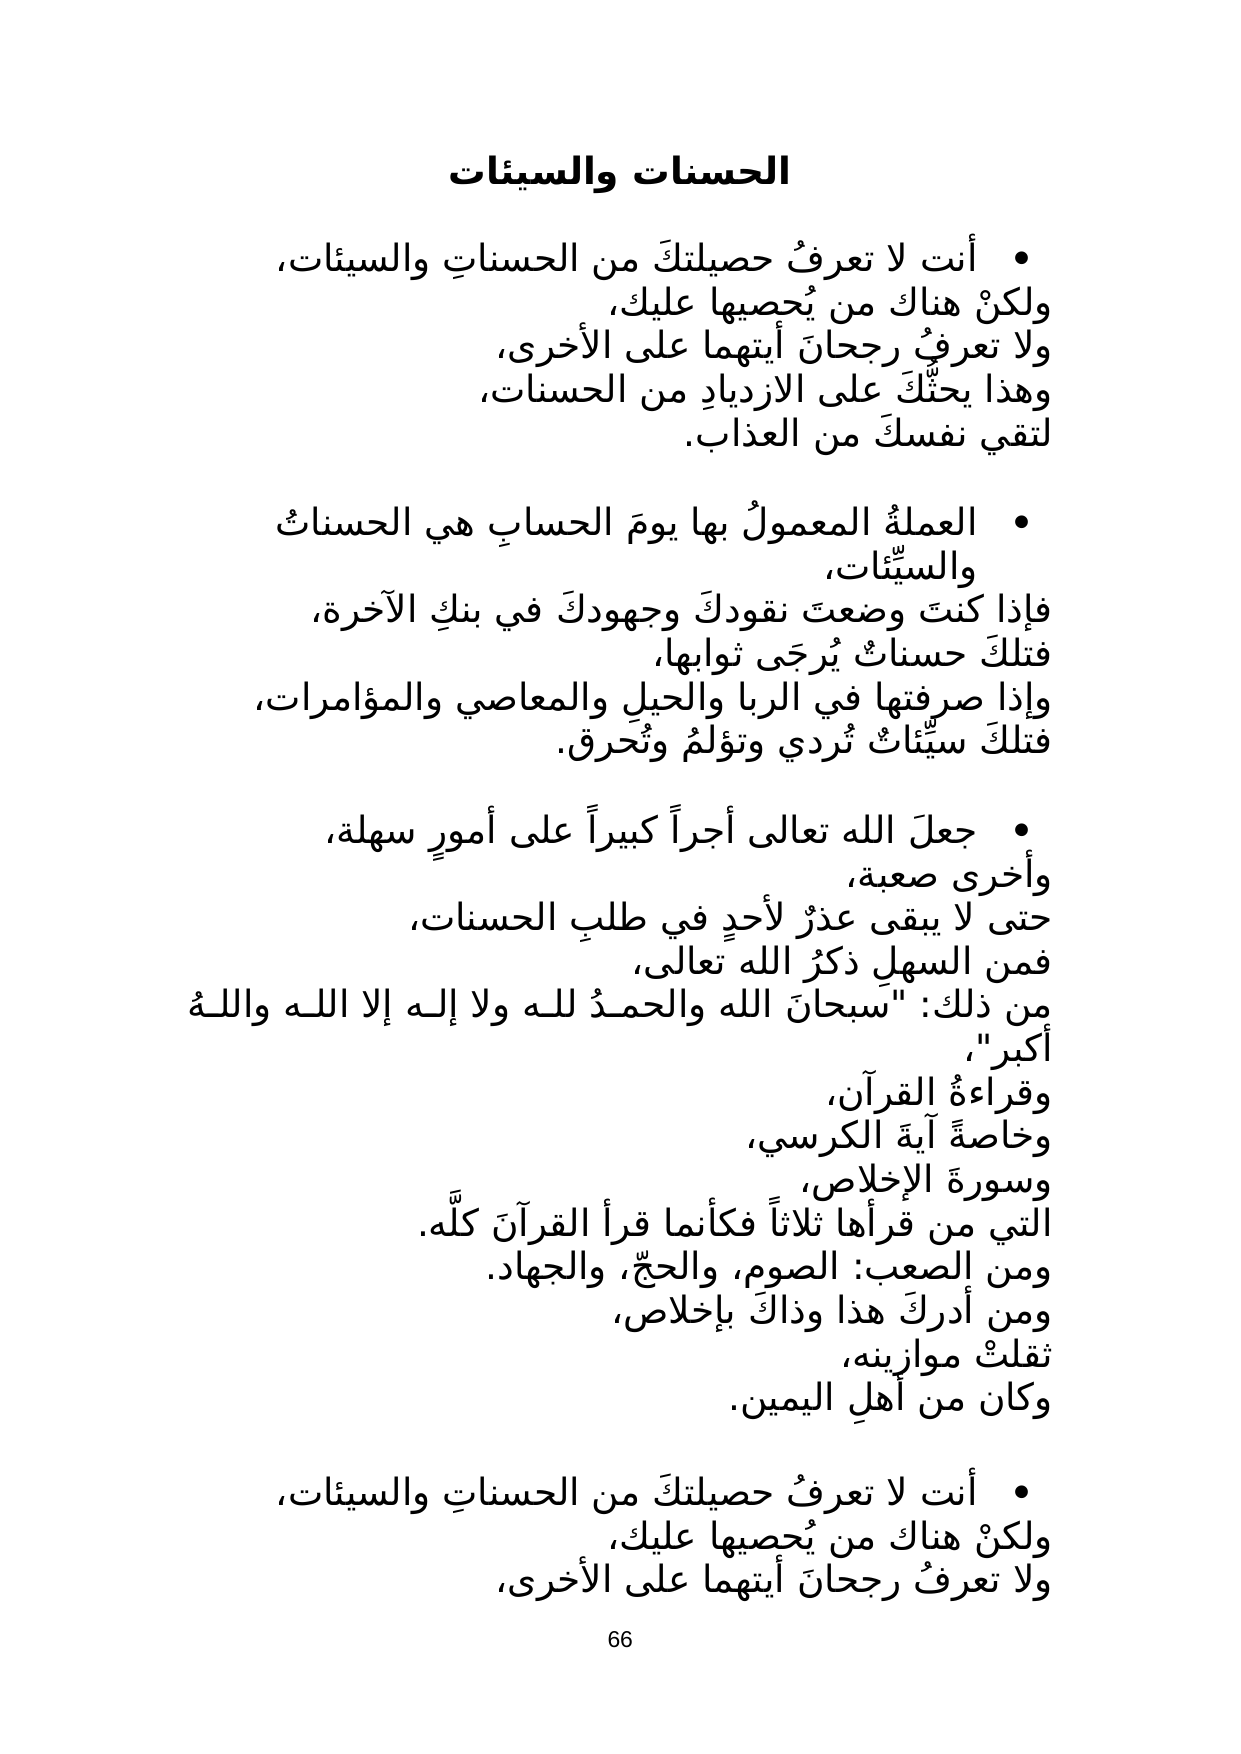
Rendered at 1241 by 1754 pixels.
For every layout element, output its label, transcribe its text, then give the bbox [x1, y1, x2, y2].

text فإذا كنتَ وضعتَ نقودكَ وجهودكَ في بنكِ الآخرة، [187, 588, 1053, 632]
text فتلكَ حسناتٌ يُرجَى ثوابها، [187, 632, 1053, 675]
list جعلَ الله تعالى أجراً كبيراً على أمورٍ سهلة، [187, 808, 1015, 852]
text فمن السهلِ ذكرُ الله تعالى، [187, 939, 1053, 983]
text ولكنْ هناك من يُحصيها عليك، [187, 280, 1053, 324]
text وأخرى صعبة، [187, 852, 1053, 896]
text ولا تعرفُ رجحانَ أيتهما على الأخرى، [187, 1558, 1053, 1602]
text ولا تعرفُ رجحانَ أيتهما على الأخرى، [187, 324, 1053, 368]
text وإذا صرفتها في الربا والحيلِ والمعاصي والمؤامرات، [187, 675, 1053, 719]
text فتلكَ سيِّئاتٌ تُردي وتؤلمُ وتُحرق. [187, 719, 1053, 763]
text ثقلتْ موازينه، [187, 1332, 1053, 1376]
text ولكنْ هناك من يُحصيها عليك، [187, 1514, 1053, 1558]
text لتقي نفسكَ من العذاب. [187, 411, 1053, 455]
text وقراءةُ القرآن، [187, 1070, 1053, 1114]
text وكان من أهلِ اليمين. [187, 1376, 1053, 1419]
text ومن الصعب: الصوم، والحجّ، والجهاد. [187, 1245, 1053, 1289]
text من ذلك: "سبحانَ الله والحمدُ لله ولا إله إلا الله واللهُ أكبر"، [187, 983, 1053, 1070]
text ومن أدركَ هذا وذاكَ بإخلاص، [187, 1289, 1053, 1332]
list أنت لا تعرفُ حصيلتكَ من الحسناتِ والسيئات، [187, 1471, 1015, 1514]
text وخاصةً آيةَ الكرسي، [187, 1114, 1053, 1158]
list أنت لا تعرفُ حصيلتكَ من الحسناتِ والسيئات، [187, 237, 1015, 280]
text التي من قرأها ثلاثاً فكأنما قرأ القرآنَ كلَّه. [187, 1201, 1053, 1245]
text الحسنات والسيئات [187, 150, 1053, 194]
list العملةُ المعمولُ بها يومَ الحسابِ هي الحسناتُ والسيِّئات، [187, 501, 1015, 588]
text حتى لا يبقى عذرٌ لأحدٍ في طلبِ الحسنات، [187, 896, 1053, 939]
text وسورةَ الإخلاص، [187, 1158, 1053, 1201]
text وهذا يحثُّكَ على الازديادِ من الحسنات، [187, 368, 1053, 411]
